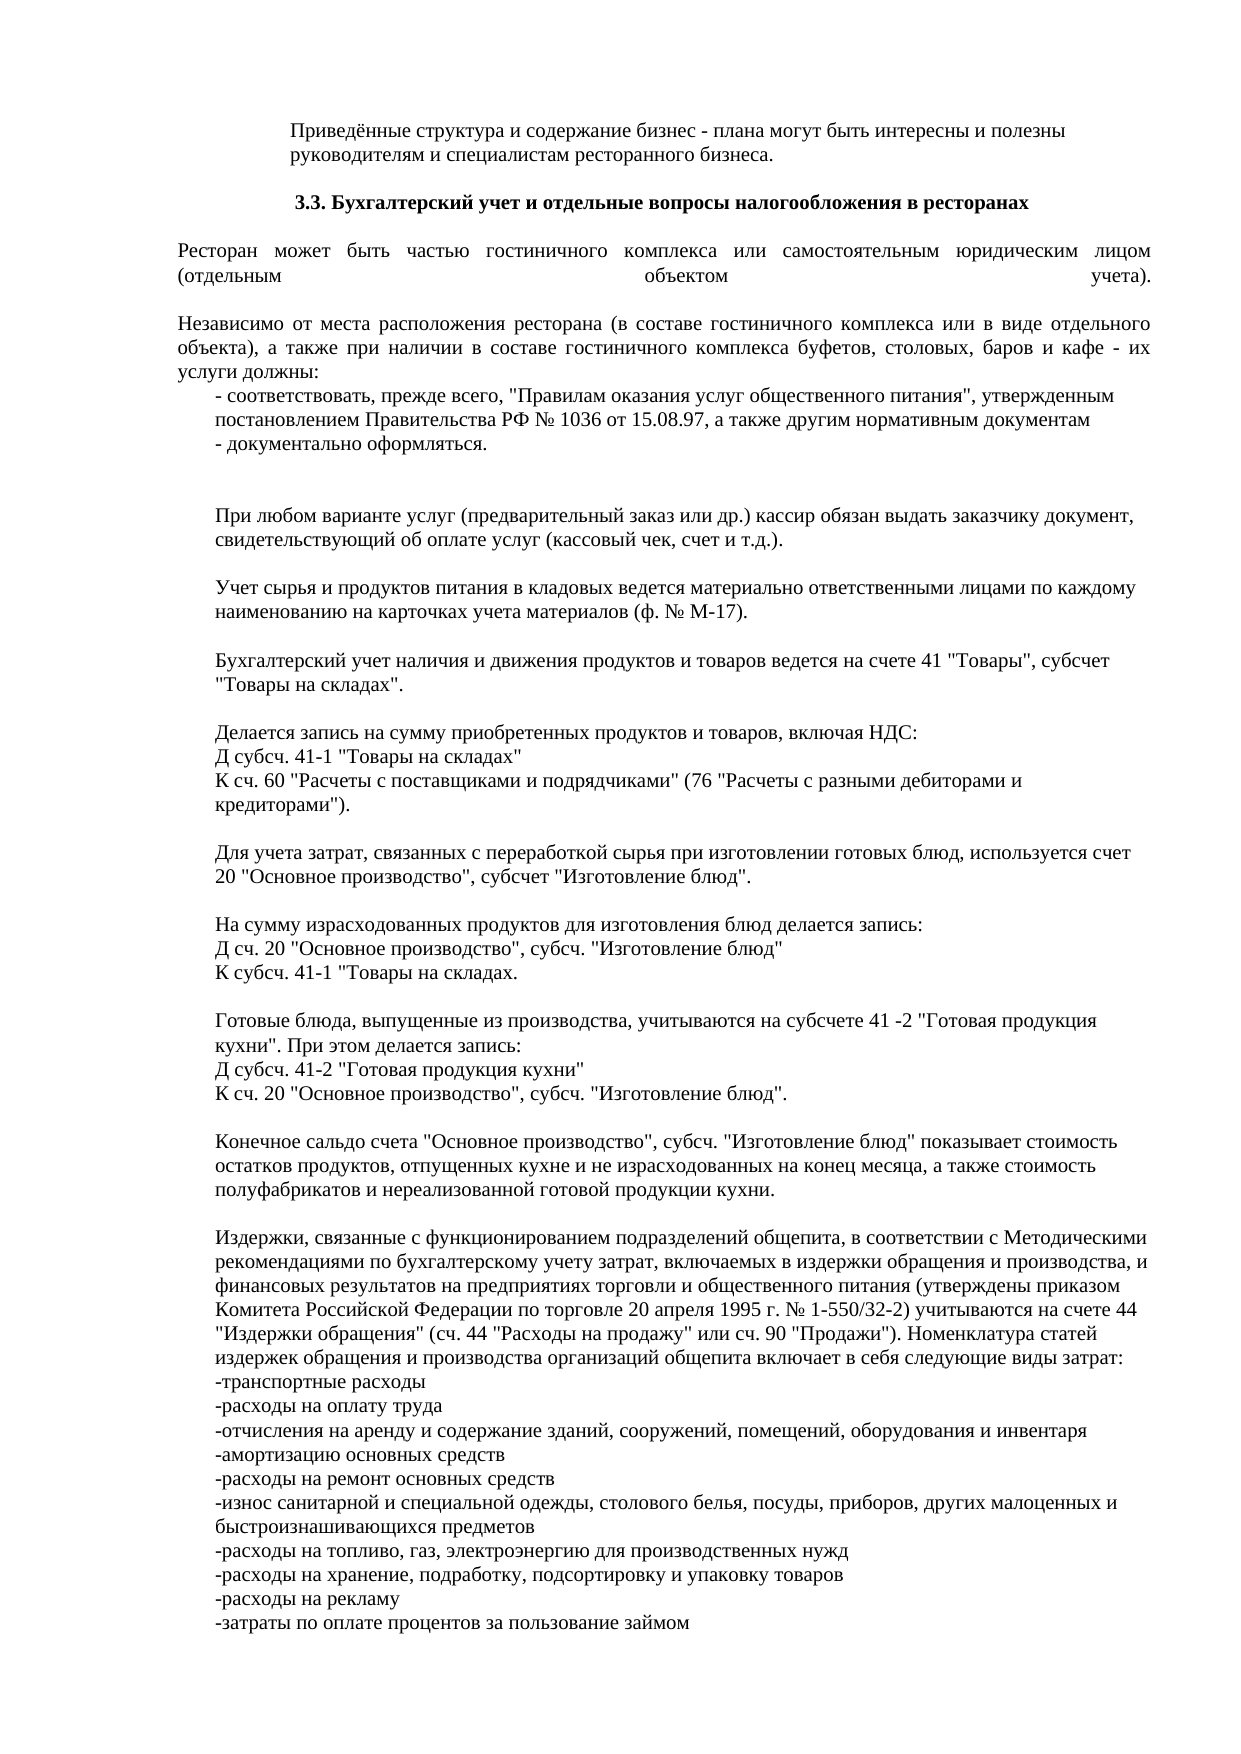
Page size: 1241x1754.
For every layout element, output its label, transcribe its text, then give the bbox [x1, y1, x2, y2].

text Д субсч. 41-2 "Готовая продукция кухни" К сч. 20 "Основное производство", субсч. "Изготовление блюд". Конечное сальдо счета "Основное производство", субсч. "Изготовление блюд" показывает стоимость остатков продуктов, отпущенных кухне и не израсходованных на конец месяца, а также стоимость полуфабрикатов и нереализованной готовой продукции кухни. Издержки, связанные с функционированием подразделений общепита, в соответствии с Методическими рекомендациями по бухгалтерскому учету затрат, включаемых в издержки обращения и производства, и финансовых результатов на предприятиях торговли и общественного питания (утверждены приказом Комитета Российской Федерации по торговле 20 апреля 1995 г. № 1-550/32-2) учитываются на счете 44 "Издержки обращения" (сч. 44 "Расходы на продажу" или сч. 90 "Продажи"). Номенклатура статей издержек обращения и производства организаций общепита включает в себя следующие виды затрат: [215, 1057, 1152, 1369]
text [290, 118, 1152, 166]
text Ресторан может быть частью гостиничного комплекса или самостоятельным юридическим лицом (отдельным объектом учета). Независимо от места расположения ресторана (в составе гостиничного комплекса или в виде отдельного объекта), а также при наличии в составе гостиничного комплекса буфетов, столовых, баров и кафе - их услуги должны: [177, 238, 1152, 383]
text Д субсч. 41-1 "Товары на складах" К сч. 60 "Расчеты с поставщиками и подрядчиками" (76 "Расчеты с разными дебиторами и кредиторами"). Для учета затрат, связанных с переработкой сырья при изготовлении готовых блюд, используется счет 20 "Основное производство", субсчет "Изготовление блюд". На сумму израсходованных продуктов для изготовления блюд делается запись: [215, 744, 1152, 936]
text 3.3. Бухгалтерский учет и отдельные вопросы налогообложения в ресторанах [177, 190, 1152, 238]
text При любом варианте услуг (предварительный заказ или др.) кассир обязан выдать заказчику документ, свидетельствующий об оплате услуг (кассовый чек, счет и т.д.). Учет сырья и продуктов питания в кладовых ведется материально ответственными лицами по каждому наименованию на карточках учета материалов (ф. № М-17). Бухгалтерский учет наличия и движения продуктов и товаров ведется на счете 41 "Товары", субсчет "Товары на складах". Делается запись на сумму приобретенных продуктов и товаров, включая НДС: [215, 455, 1152, 744]
text - соответствовать, прежде всего, "Правилам оказания услуг общественного питания", утвержденным постановлением Правительства РФ № 1036 от 15.08.97, а также другим нормативным документам - документально оформляться. [215, 383, 1152, 455]
text Д сч. 20 "Основное производство", субсч. "Изготовление блюд" К субсч. 41-1 "Товары на складах. Готовые блюда, выпущенные из производства, учитываются на субсчете 41 -2 "Готовая продукция кухни". При этом делается запись: [215, 936, 1152, 1057]
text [215, 1369, 1152, 1634]
